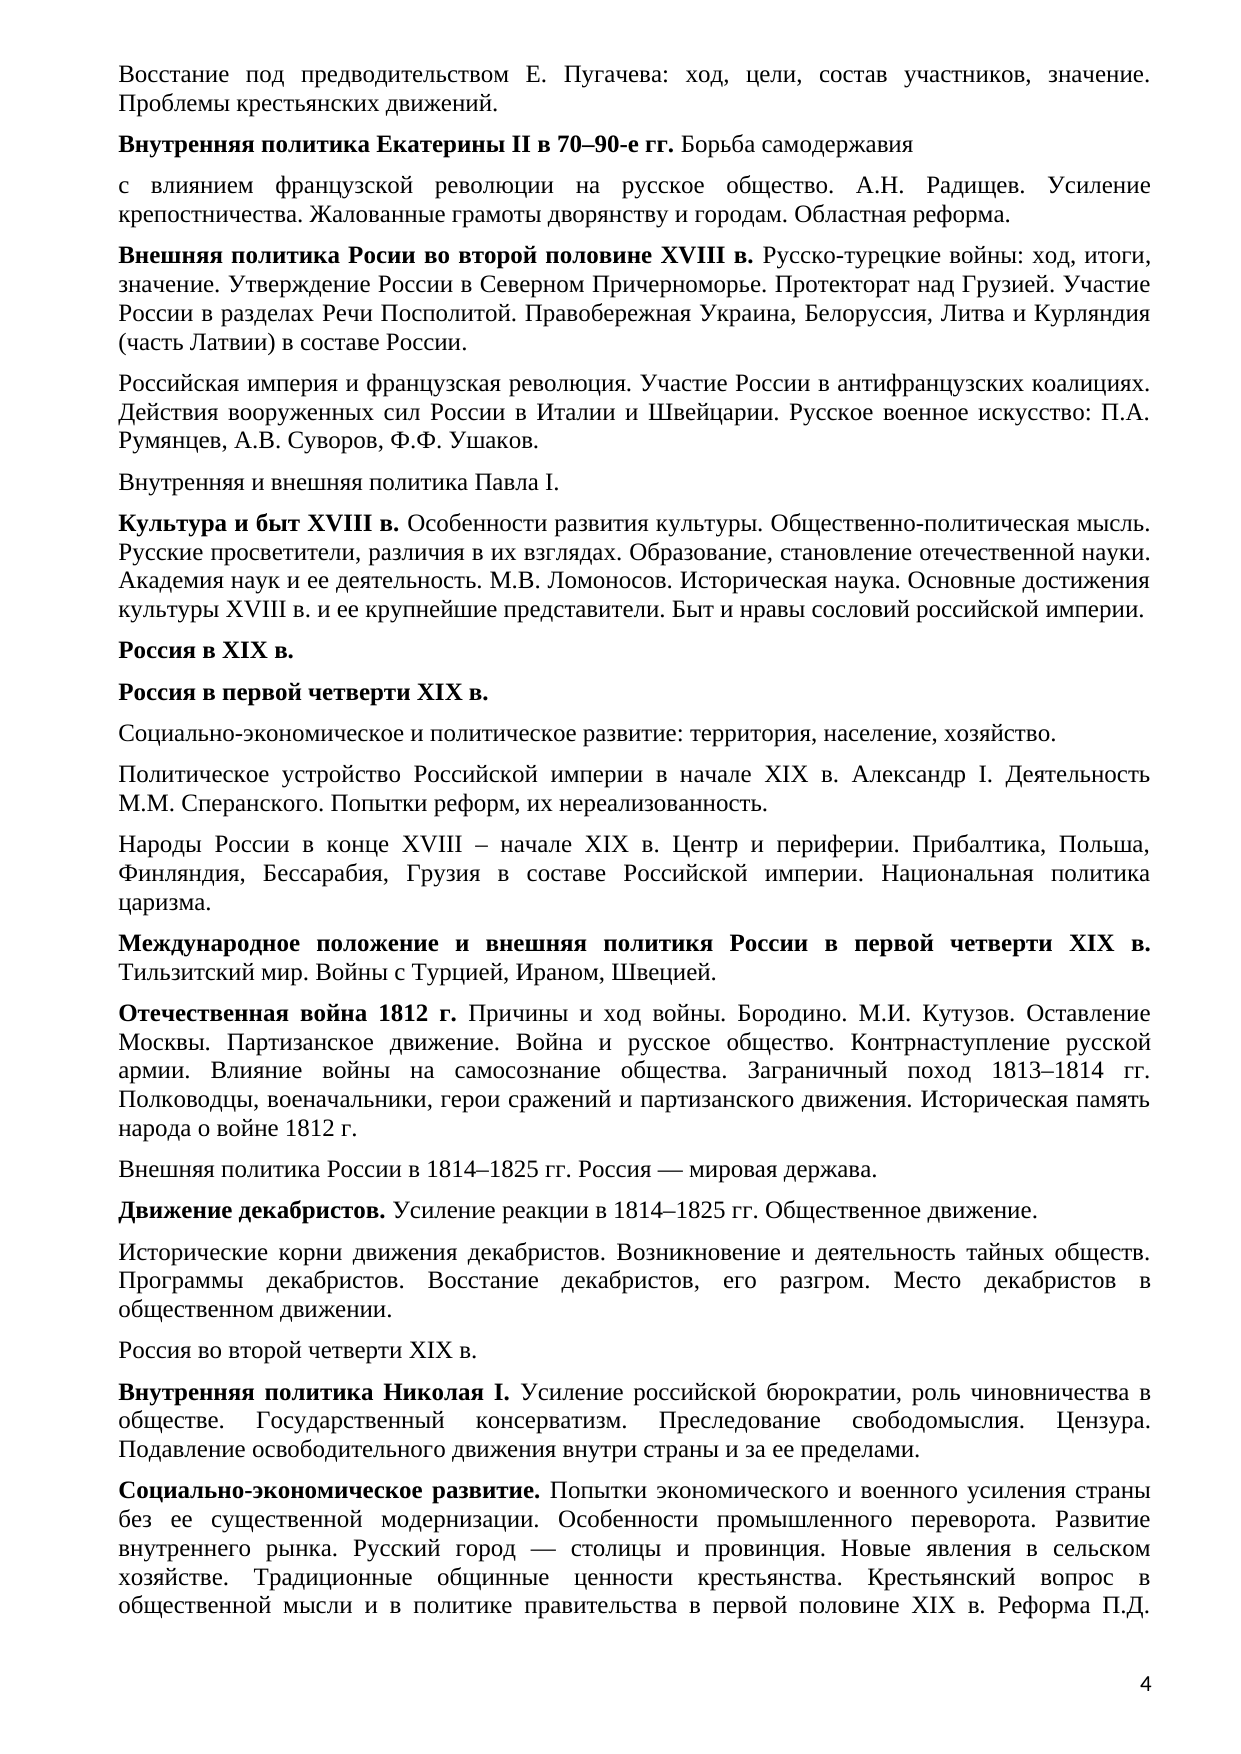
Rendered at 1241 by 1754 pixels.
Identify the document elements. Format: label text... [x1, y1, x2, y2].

text Международное положение и внешняя политикя России в первой четверти XIX в. Тильзитский мир. Войны с Турцией, Ираном, Швецией. [118, 928, 1152, 985]
text Культура и быт ХVIII в. Особенности развития культуры. Общественно-политическая мысль. Русские просветители, различия в их взглядах. Образование, становление отечественной науки. Академия наук и ее деятельность. М.В. Ломоносов. Историческая наука. Основные достижения культуры ХVIII в. и ее крупнейшие представители. Быт и нравы сословий российской империи. [118, 508, 1152, 623]
text Внутренняя и внешняя политика Павла I. [118, 467, 1152, 495]
text Внутренняя политика Екатерины II в 70–90-е гг. Борьба самодержавия [118, 129, 1152, 158]
text Внешняя политика России в 1814–1825 гг. Россия — мировая держава. [118, 1154, 1152, 1183]
text Российская империя и французская революция. Участие России в антифранцузских коалициях. Действия вооруженных сил России в Италии и Швейцарии. Русское военное искусство: П.А. Румянцев, А.В. Суворов, Ф.Ф. Ушаков. [118, 368, 1152, 454]
text Социально-экономическое и политическое развитие: территория, население, хозяйство. [118, 718, 1152, 747]
text Исторические корни движения декабристов. Возникновение и деятельность тайных обществ. Программы декабристов. Восстание декабристов, его разгром. Место декабристов в общественном движении. [118, 1237, 1152, 1323]
text Восстание под предводительством Е. Пугачева: ход, цели, состав участников, значение. Проблемы крестьянских движений. [118, 59, 1152, 117]
text Отечественная война . Причины и ход войны. Бородино. М.И. Кутузов. Оставление Москвы. Партизанское движение. Война и русское общество. Контрнаступление русской армии. Влияние войны на самосознание общества. Заграничный поход 1813–1814 гг. Полководцы, военачальники, герои сражений и партизанского движения. Историческая память народа о войне . [118, 998, 1152, 1142]
text Движение декабристов. Усиление реакции в 1814–1825 гг. Общественное движение. [118, 1195, 1152, 1224]
text с влиянием французской революции на русское общество. А.Н. Радищев. Усиление крепостничества. Жалованные грамоты дворянству и городам. Областная реформа. [118, 170, 1152, 228]
text Внутренняя политика Николая I. Усиление российской бюрократии, роль чиновничества в обществе. Государственный консерватизм. Преследование свободомыслия. Цензура. Подавление освободительного движения внутри страны и за ее пределами. [118, 1377, 1152, 1463]
text Россия во второй четверти ХIX в. [118, 1335, 1152, 1364]
text Политическое устройство Российской империи в начале XIX в. Александр I. Деятельность М.М. Сперанского. Попытки реформ, их нереализованность. [118, 759, 1152, 817]
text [118, 1475, 1152, 1619]
text Россия в ХIX в. [118, 635, 1152, 664]
text Народы России в конце XVIII – начале ХIХ в. Центр и периферии. Прибалтика, Польша, Финляндия, Бессарабия, Грузия в составе Российской империи. Национальная политика царизма. [118, 829, 1152, 915]
text Внешняя политика Росии во второй половине ХVIII в. Русско-турецкие войны: ход, итоги, значение. Утверждение России в Северном Причерноморье. Протекторат над Грузией. Участие России в разделах Речи Посполитой. Правобережная Украина, Белоруссия, Литва и Курляндия (часть Латвии) в составе России. [118, 240, 1152, 355]
text Россия в первой четверти XIX в. [118, 677, 1152, 705]
